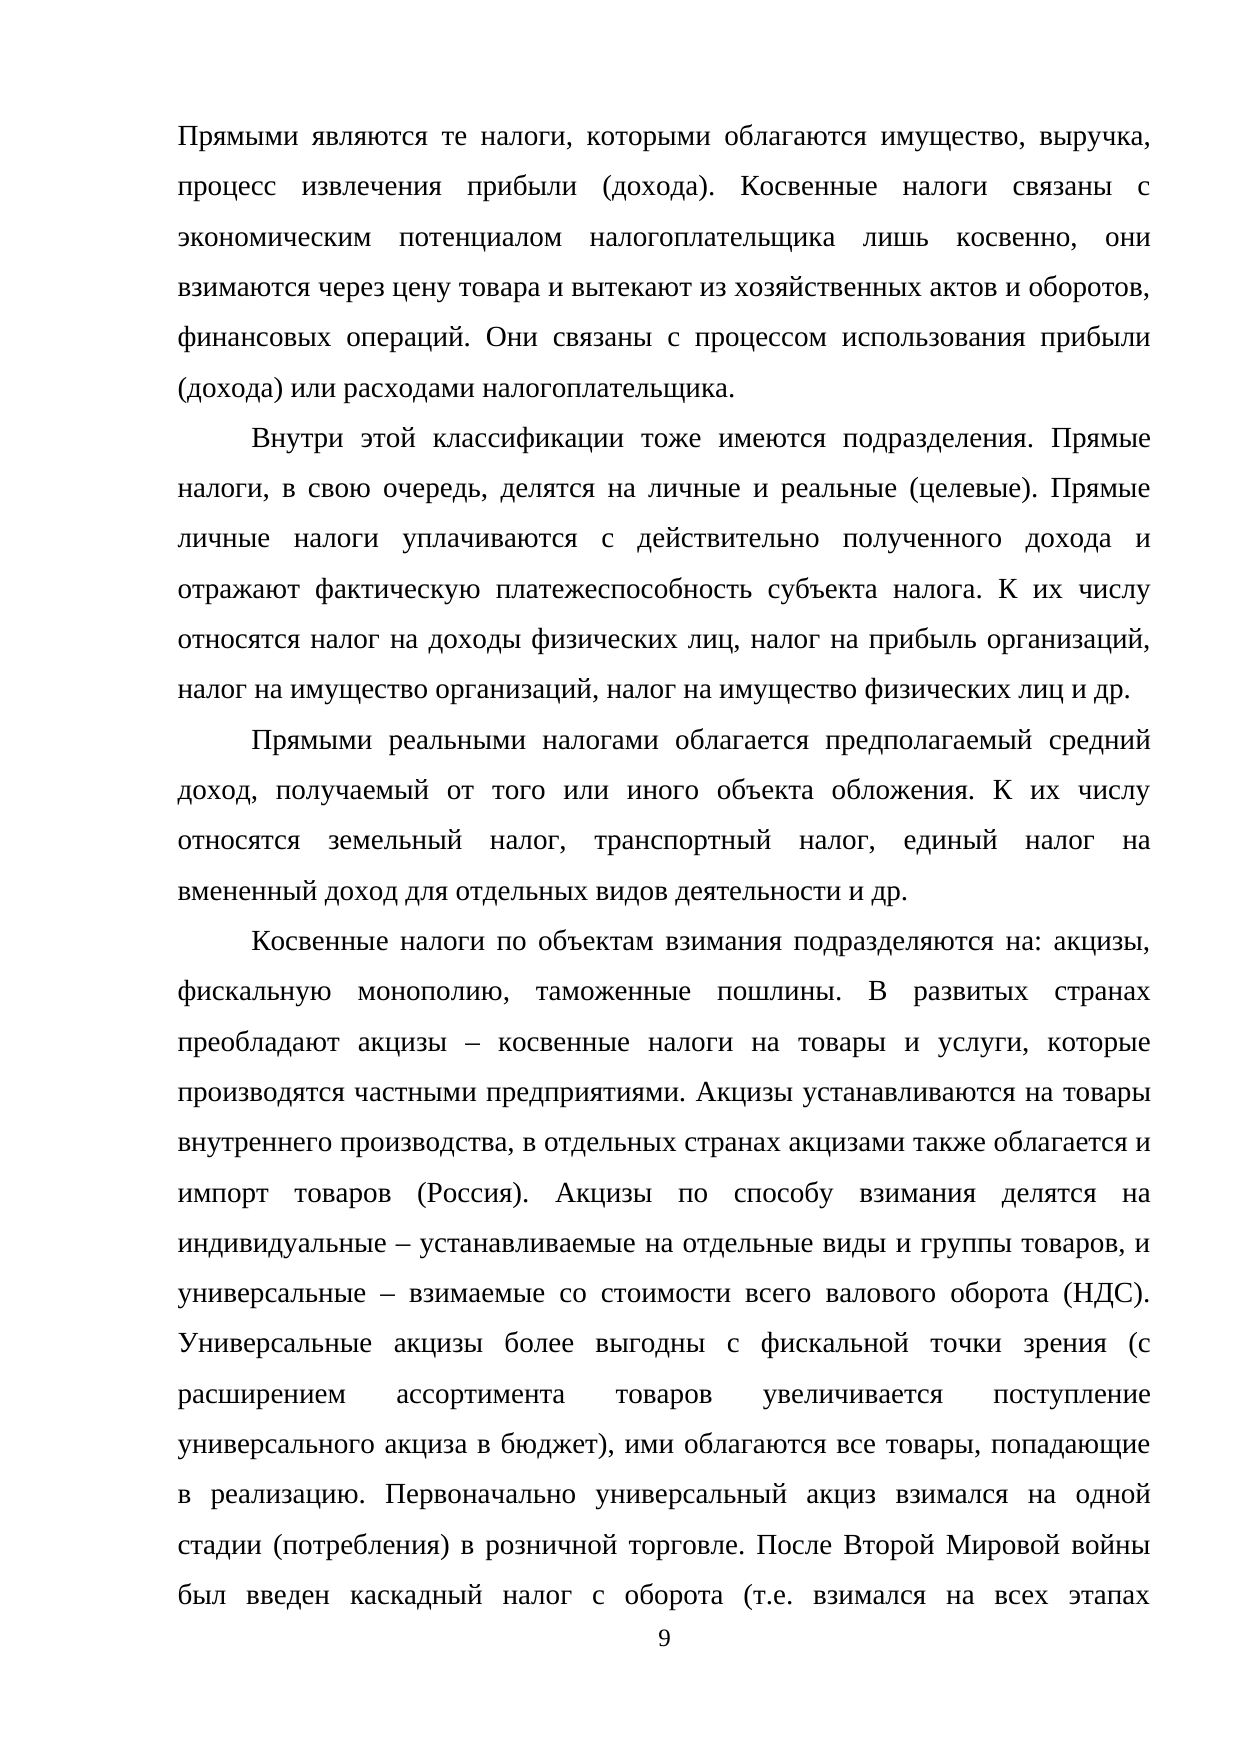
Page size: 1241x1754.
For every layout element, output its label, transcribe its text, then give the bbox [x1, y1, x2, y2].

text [177, 923, 1152, 1611]
text Прямыми реальными налогами облагается предполагаемый средний доход, получаемый от того или иного объекта обложения. К их числу относятся земельный налог, транспортный налог, единый налог на вмененный доход для отдельных видов деятельности и др. [177, 722, 1152, 906]
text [177, 118, 1152, 403]
text Внутри этой классификации тоже имеются подразделения. Прямые налоги, в свою очередь, делятся на личные и реальные (целевые). Прямые личные налоги уплачиваются с действительно полученного дохода и отражают фактическую платежеспособность субъекта налога. К их числу относятся налог на доходы физических лиц, налог на прибыль организаций, налог на имущество организаций, налог на имущество физических лиц и др. [177, 420, 1152, 705]
